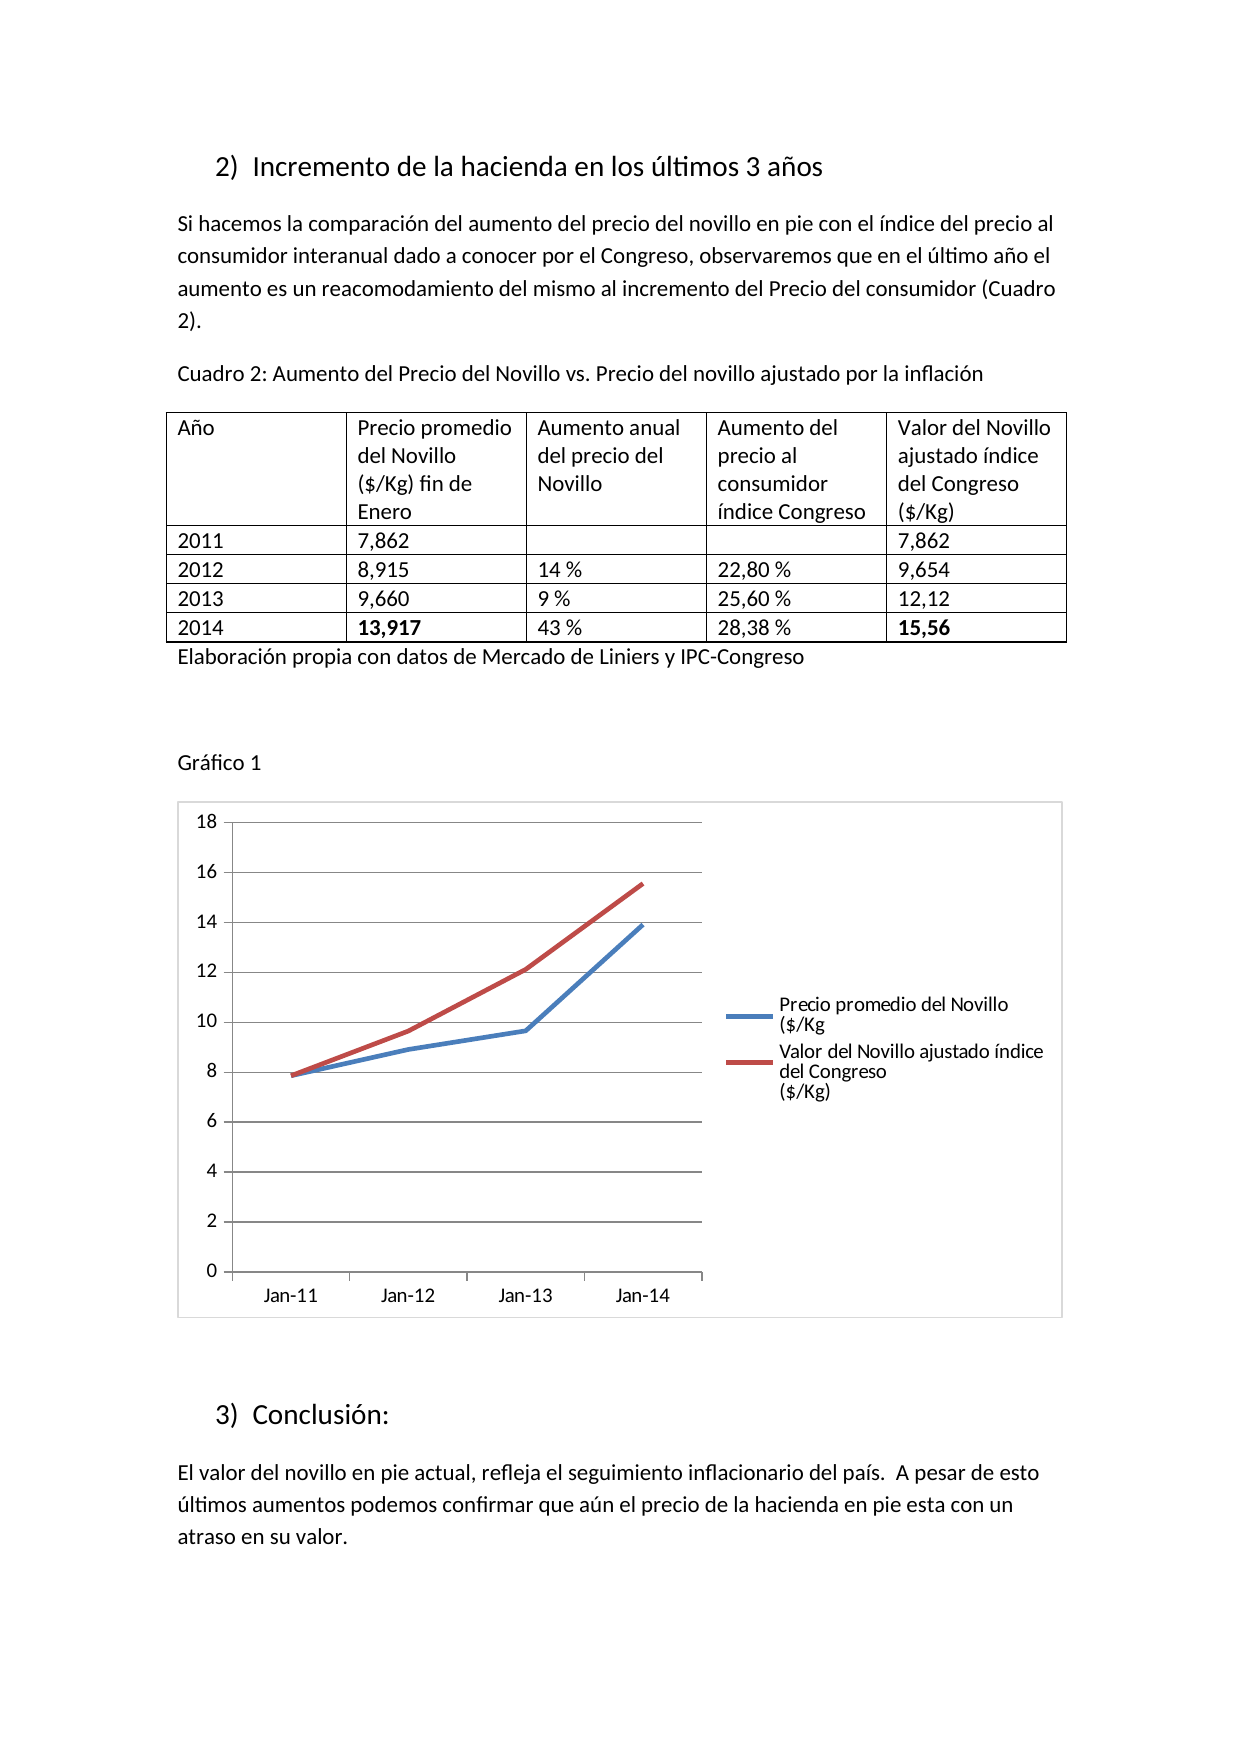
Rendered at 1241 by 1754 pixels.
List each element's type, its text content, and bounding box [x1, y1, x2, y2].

table_header Valor del Novillo ajustado índice del Congreso ($/Kg) [887, 413, 1066, 525]
table_cell 25,60 % [707, 584, 886, 612]
table_cell 22,80 % [707, 555, 886, 583]
text Gráfico 1 [177, 748, 1063, 776]
table_cell 8,915 [347, 555, 526, 583]
table_cell 9,660 [347, 584, 526, 612]
table_cell 9 % [527, 584, 706, 612]
table_header Año [167, 413, 346, 525]
table_cell 12,12 [887, 584, 1066, 612]
text Elaboración propia con datos de Mercado de Liniers y IPC-Congreso [177, 643, 1063, 670]
table_cell [527, 526, 706, 554]
table_cell 9,654 [887, 555, 1066, 583]
table_cell 28,38 % [707, 613, 886, 641]
text Si hacemos la comparación del aumento del precio del novillo en pie con el índice del precio al consumidor interanual dado a conocer por el Congreso, observaremos que en el último año el aumento es un reacomodamiento del mismo al incremento del Precio del consumidor (Cuadro 2). [177, 209, 1063, 334]
table_cell 2012 [167, 555, 346, 583]
table_cell 7,862 [887, 526, 1066, 554]
table_cell 2014 [167, 613, 346, 641]
table_cell 43 % [527, 613, 706, 641]
table_header Aumento anual del precio del Novillo [527, 413, 706, 525]
list Incremento de la hacienda en los últimos 3 años [215, 148, 1063, 183]
table_cell 7,862 [347, 526, 526, 554]
table_cell 13,917 [347, 613, 526, 641]
table_cell 2011 [167, 526, 346, 554]
table_header Aumento del precio al consumidor índice Congreso [707, 413, 886, 525]
text Cuadro 2: Aumento del Precio del Novillo vs. Precio del novillo ajustado por la inflación [177, 359, 1063, 387]
text El valor del novillo en pie actual, refleja el seguimiento inflacionario del país. A pesar de esto últimos aumentos podemos confirmar que aún el precio de la hacienda en pie esta con un atraso en su valor. [177, 1458, 1063, 1550]
table_cell [707, 526, 886, 554]
table_header Precio promedio del Novillo ($/Kg) fin de Enero [347, 413, 526, 525]
table_cell 14 % [527, 555, 706, 583]
table_cell 15,56 [887, 613, 1066, 641]
table_cell 2013 [167, 584, 346, 612]
list Conclusión: [215, 1396, 1063, 1432]
